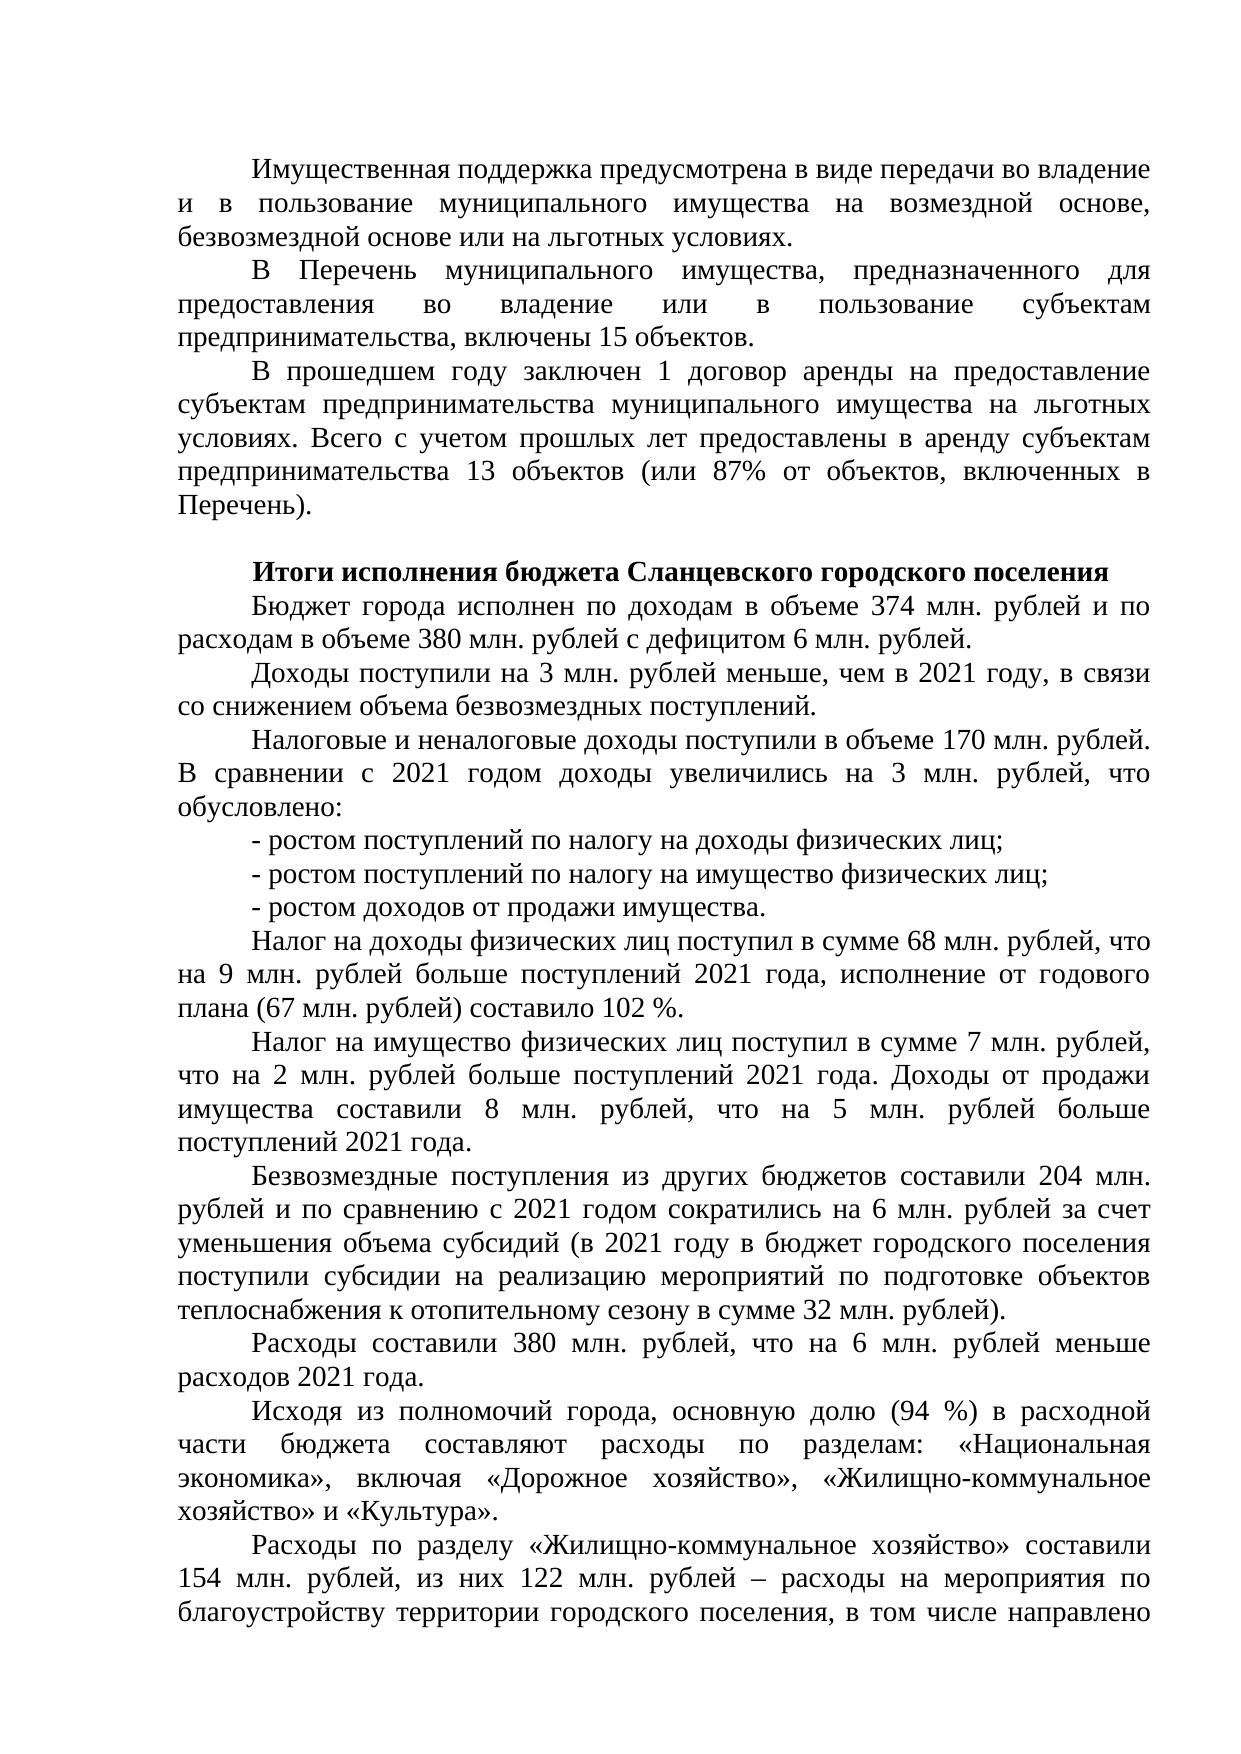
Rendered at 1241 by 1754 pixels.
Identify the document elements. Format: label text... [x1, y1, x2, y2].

text - ростом поступлений по налогу на доходы физических лиц; [177, 822, 1152, 856]
text Налог на имущество физических лиц поступил в сумме 7 млн. рублей, что на 2 млн. рублей больше поступлений 2021 года. Доходы от продажи имущества составили 8 млн. рублей, что на 5 млн. рублей больше поступлений 2021 года. [177, 1024, 1152, 1158]
text Расходы составили 380 млн. рублей, что на 6 млн. рублей меньше расходов 2021 года. [177, 1326, 1152, 1393]
text В прошедшем году заключен 1 договор аренды на предоставление субъектам предпринимательства муниципального имущества на льготных условиях. Всего с учетом прошлых лет предоставлены в аренду субъектам предпринимательства 13 объектов (или 87% от объектов, включенных в Перечень). [177, 353, 1152, 521]
text В Перечень муниципального имущества, предназначенного для предоставления во владение или в пользование субъектам предпринимательства, включены 15 объектов. [177, 252, 1152, 353]
text Безвозмездные поступления из других бюджетов составили 204 млн. рублей и по сравнению с 2021 годом сократились на 6 млн. рублей за счет уменьшения объема субсидий (в 2021 году в бюджет городского поселения поступили субсидии на реализацию мероприятий по подготовке объектов теплоснабжения к отопительному сезону в сумме 32 млн. рублей). [177, 1158, 1152, 1326]
text Исходя из полномочий города, основную долю (94 %) в расходной части бюджета составляют расходы по разделам: «Национальная экономика», включая «Дорожное хозяйство», «Жилищно-коммунальное хозяйство» и «Культура». [177, 1393, 1152, 1527]
text - ростом поступлений по налогу на имущество физических лиц; [177, 856, 1152, 889]
text Имущественная поддержка предусмотрена в виде передачи во владение и в пользование муниципального имущества на возмездной основе, безвозмездной основе или на льготных условиях. [177, 152, 1152, 252]
text Итоги исполнения бюджета Сланцевского городского поселения [177, 554, 1152, 588]
text Налоговые и неналоговые доходы поступили в объеме 170 млн. рублей. В сравнении с 2021 годом доходы увеличились на 3 млн. рублей, что обусловлено: [177, 722, 1152, 822]
text - ростом доходов от продажи имущества. [177, 889, 1152, 923]
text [177, 1527, 1152, 1627]
text Бюджет города исполнен по доходам в объеме 374 млн. рублей и по расходам в объеме 380 млн. рублей с дефицитом 6 млн. рублей. [177, 588, 1152, 655]
text Доходы поступили на 3 млн. рублей меньше, чем в 2021 году, в связи со снижением объема безвозмездных поступлений. [177, 655, 1152, 722]
text Налог на доходы физических лиц поступил в сумме 68 млн. рублей, что на 9 млн. рублей больше поступлений 2021 года, исполнение от годового плана (67 млн. рублей) составило 102 %. [177, 923, 1152, 1024]
